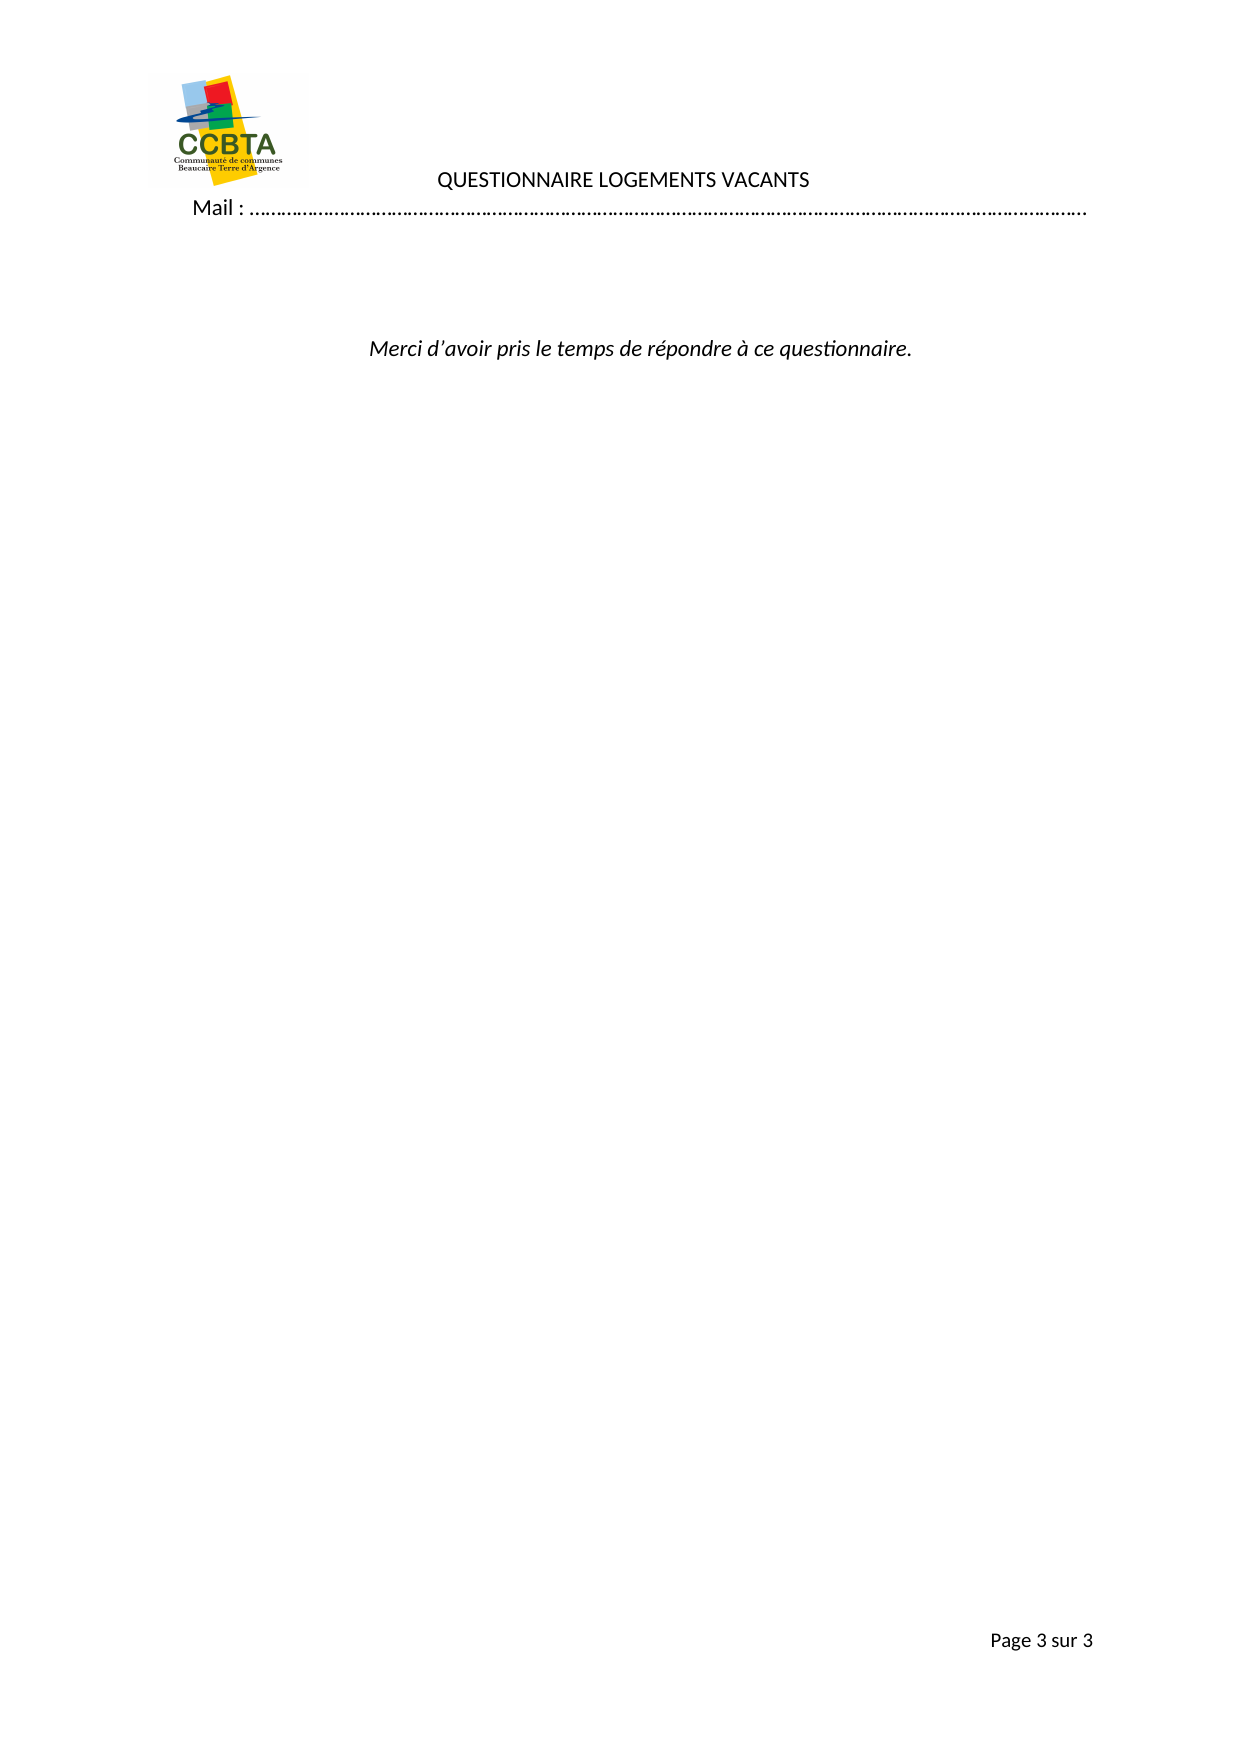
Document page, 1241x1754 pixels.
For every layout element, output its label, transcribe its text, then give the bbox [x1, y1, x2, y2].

text Merci d’avoir pris le temps de répondre à ce questionnaire. [192, 334, 1093, 362]
picture [147, 73, 309, 188]
text Mail : …………………………………………………………………………………………………………………………………………… [192, 193, 1093, 221]
